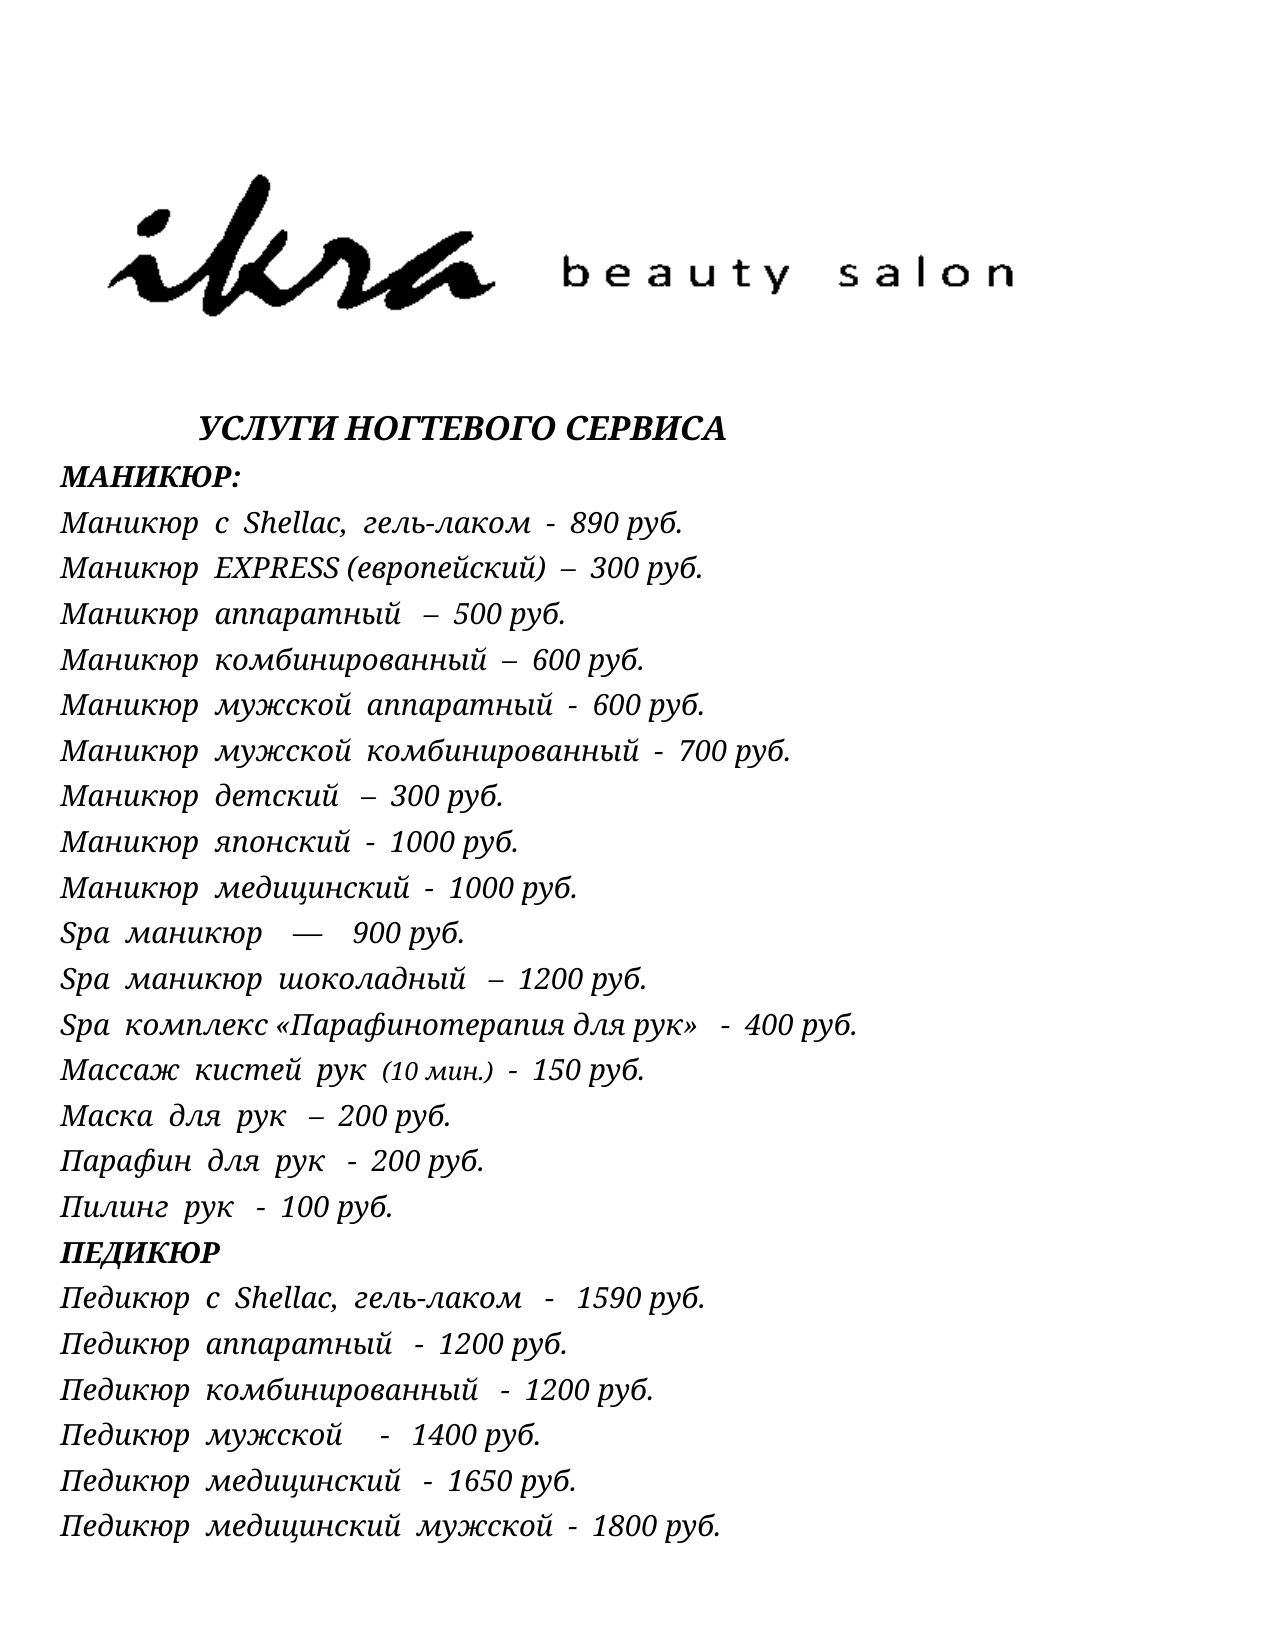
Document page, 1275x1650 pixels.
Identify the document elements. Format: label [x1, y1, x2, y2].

text [60, 405, 1272, 1545]
